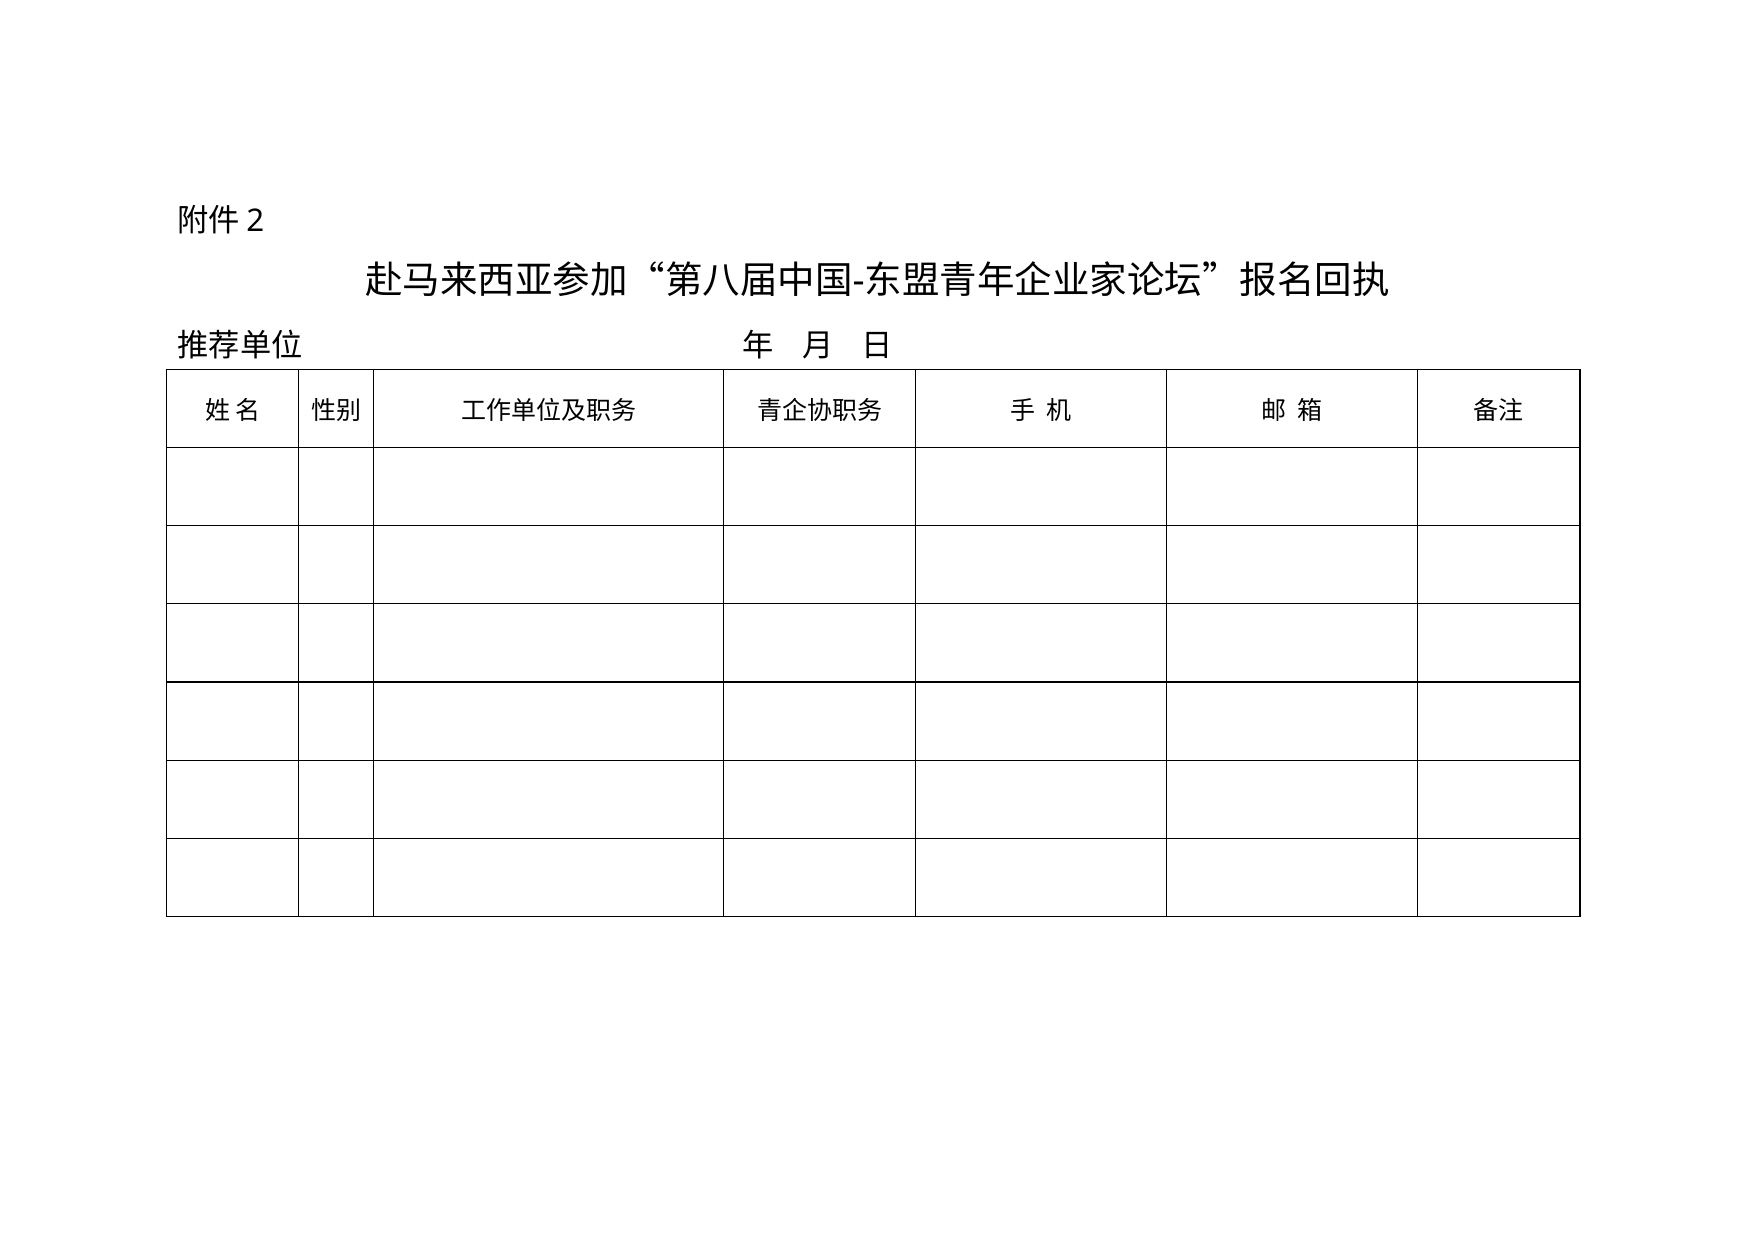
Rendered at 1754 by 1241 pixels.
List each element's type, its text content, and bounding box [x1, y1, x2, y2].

table_cell [1167, 683, 1417, 759]
table_cell [916, 839, 1166, 916]
text 推荐单位 年 月 日 [177, 306, 1577, 369]
table_cell [1167, 448, 1417, 525]
table_cell [1418, 683, 1579, 759]
table_cell [724, 604, 915, 681]
table_cell [1418, 448, 1579, 525]
table_header 邮 箱 [1167, 370, 1417, 447]
table_cell [724, 683, 915, 759]
table_cell [299, 448, 373, 525]
table_cell [916, 761, 1166, 838]
table_cell [299, 839, 373, 916]
table_cell [167, 448, 298, 525]
table_cell [167, 839, 298, 916]
table_cell [299, 526, 373, 603]
table_cell [374, 526, 723, 603]
table_cell [1418, 526, 1579, 603]
table_cell [724, 839, 915, 916]
table_header 姓 名 [167, 370, 298, 447]
table_cell [167, 683, 298, 759]
table_cell [167, 604, 298, 681]
table_cell [724, 761, 915, 838]
table_cell [724, 448, 915, 525]
table_cell [1167, 526, 1417, 603]
table_cell [1167, 839, 1417, 916]
text 赴马来西亚参加“第八届中国-东盟青年企业家论坛”报名回执 [177, 244, 1577, 306]
table_cell [724, 526, 915, 603]
table_cell [1418, 839, 1579, 916]
table_header 备注 [1418, 370, 1579, 447]
table_header 性别 [299, 370, 373, 447]
table_cell [1418, 604, 1579, 681]
table_cell [916, 526, 1166, 603]
table_cell [1167, 604, 1417, 681]
table_cell [299, 604, 373, 681]
text 附件2 [177, 181, 1577, 244]
table_cell [299, 683, 373, 759]
table_header 青企协职务 [724, 370, 915, 447]
table_cell [167, 761, 298, 838]
table_cell [374, 448, 723, 525]
table_cell [374, 683, 723, 759]
table_cell [1167, 761, 1417, 838]
table_cell [916, 448, 1166, 525]
table_cell [1418, 761, 1579, 838]
table_cell [374, 839, 723, 916]
table_cell [167, 526, 298, 603]
table_cell [374, 761, 723, 838]
table_cell [299, 761, 373, 838]
table_header 工作单位及职务 [374, 370, 723, 447]
table_cell [374, 604, 723, 681]
table_cell [916, 683, 1166, 759]
table_header 手 机 [916, 370, 1166, 447]
table_cell [916, 604, 1166, 681]
